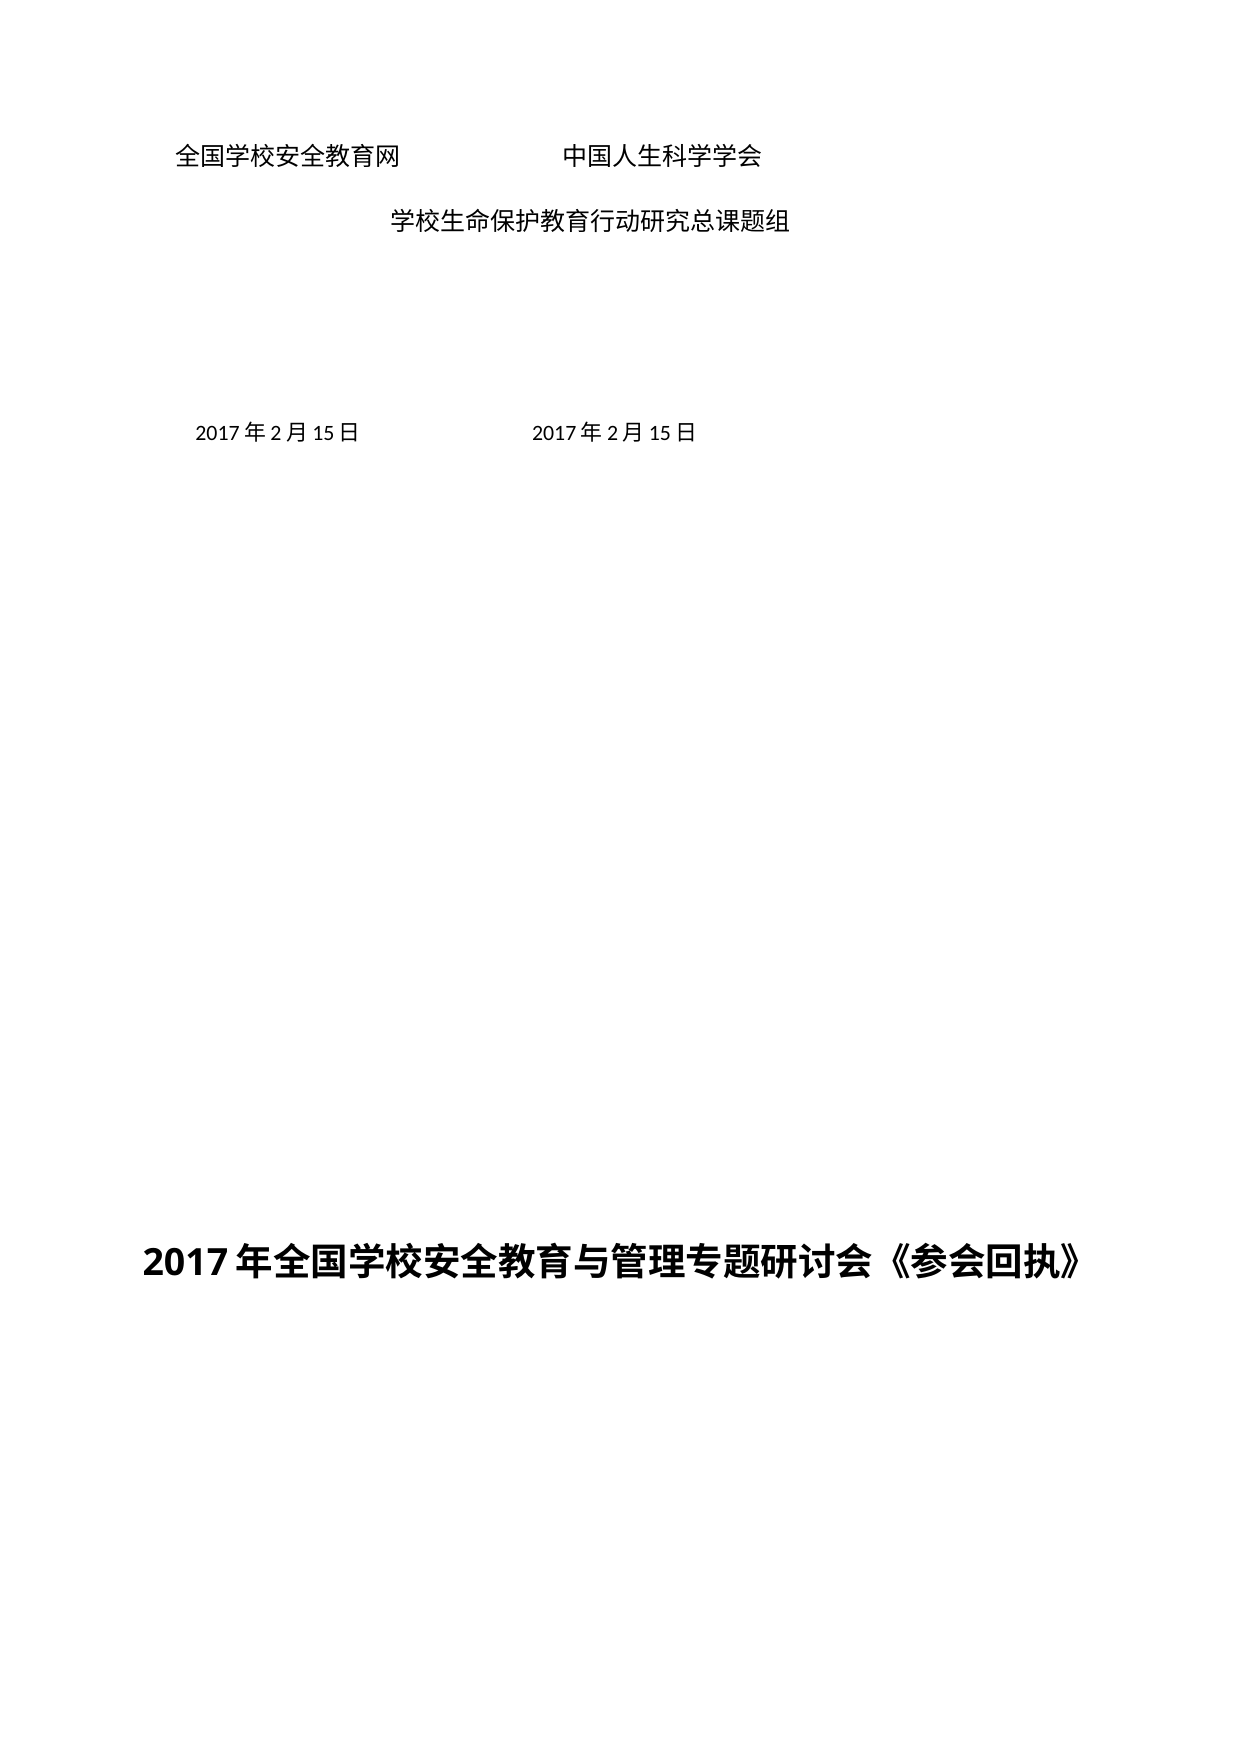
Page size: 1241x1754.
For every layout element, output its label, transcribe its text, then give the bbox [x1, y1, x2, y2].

text 2017年2月15日 2017年2月15日 [136, 414, 1104, 447]
text 全国学校安全教育网 中国人生科学学会 [136, 122, 1104, 187]
text 学校生命保护教育行动研究总课题组 [136, 187, 1104, 252]
text 2017年全国学校安全教育与管理专题研讨会《参会回执》 [136, 1227, 1104, 1292]
